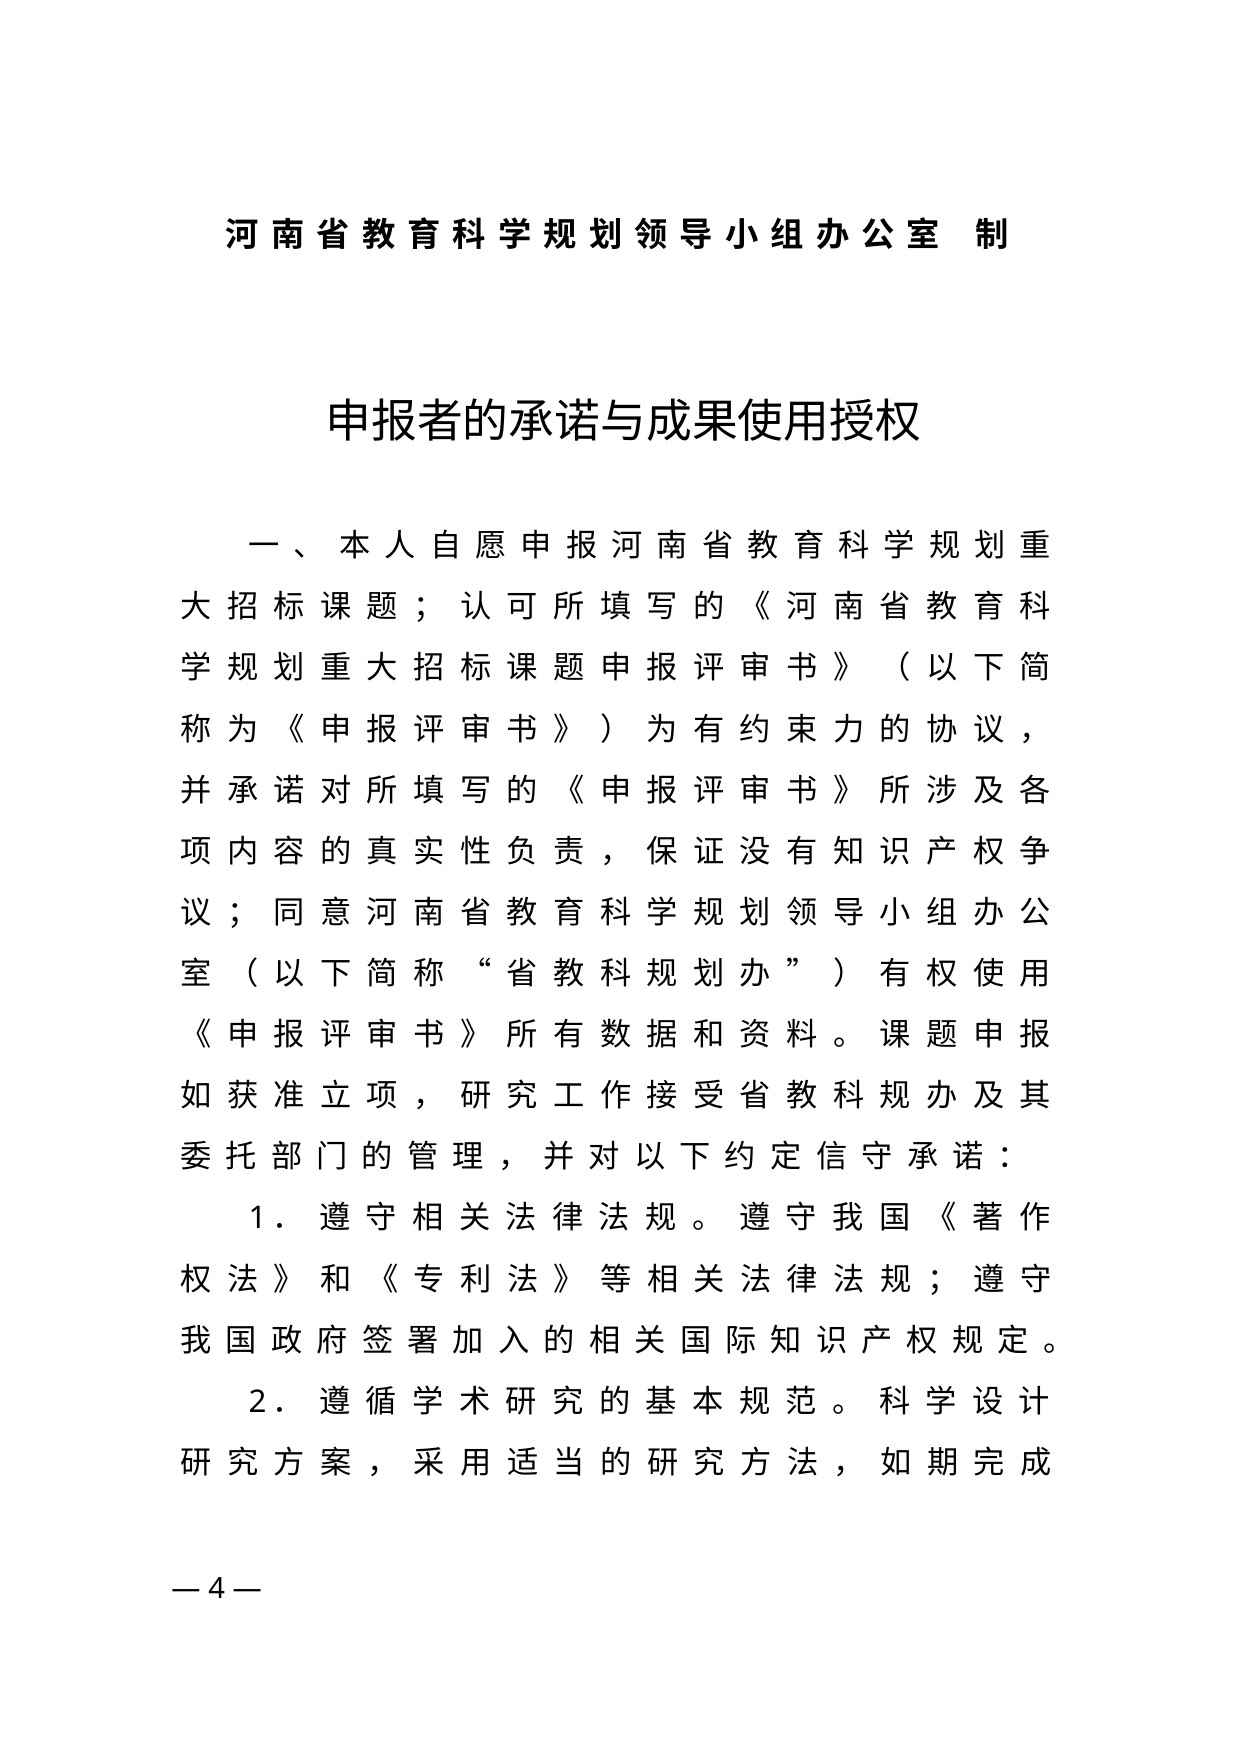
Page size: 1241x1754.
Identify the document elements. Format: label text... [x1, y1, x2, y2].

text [180, 1368, 1066, 1491]
text 1．遵守相关法律法规。遵守我国《著作权法》和《专利法》等相关法律法规；遵守我国政府签署加入的相关国际知识产权规定。 [180, 1185, 1066, 1368]
text 河南省教育科学规划领导小组办公室 制 [180, 201, 1066, 262]
text 一、本人自愿申报河南省教育科学规划重大招标课题；认可所填写的《河南省教育科学规划重大招标课题申报评审书》（以下简称为《申报评审书》）为有约束力的协议，并承诺对所填写的《申报评审书》所涉及各项内容的真实性负责，保证没有知识产权争议；同意河南省教育科学规划领导小组办公室（以下简称“省教科规划办”）有权使用《申报评审书》所有数据和资料。课题申报如获准立项，研究工作接受省教科规办及其委托部门的管理，并对以下约定信守承诺： [180, 512, 1066, 1185]
text 申报者的承诺与成果使用授权 [180, 385, 1066, 451]
